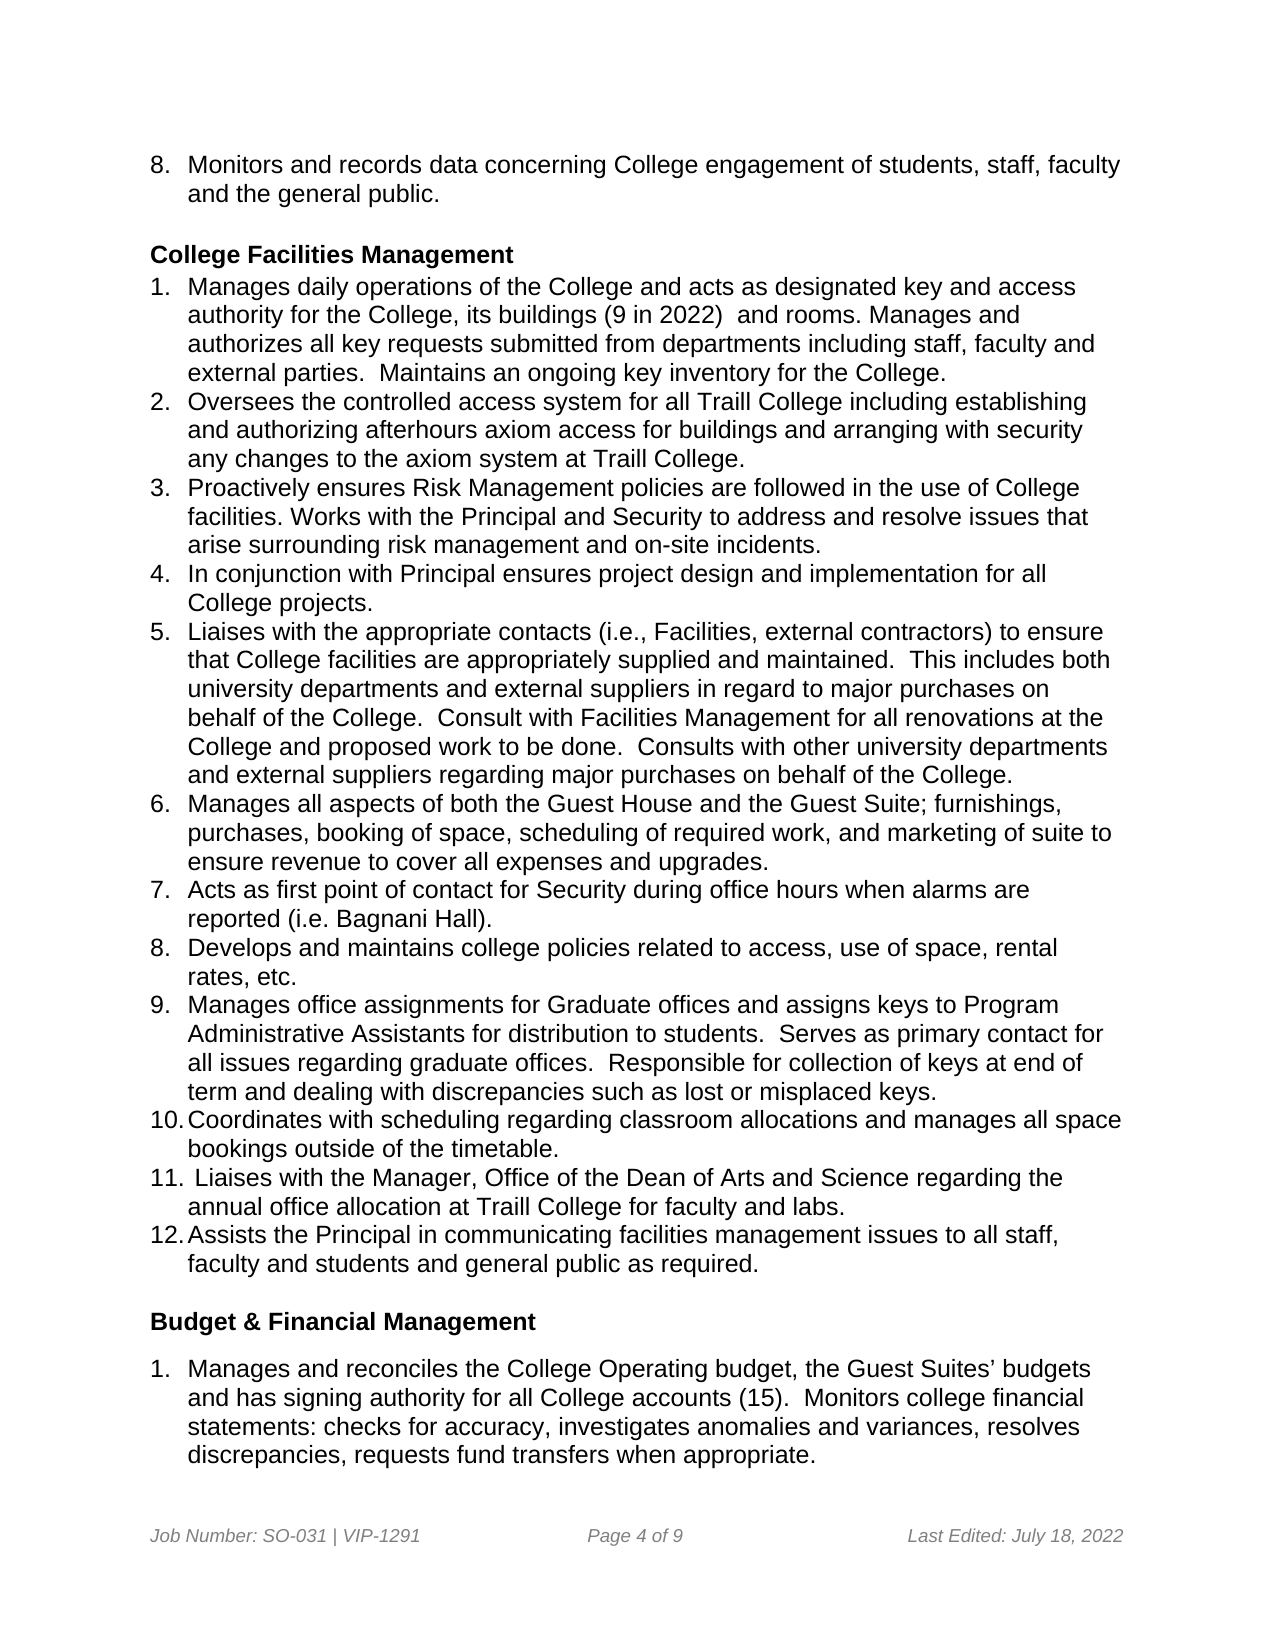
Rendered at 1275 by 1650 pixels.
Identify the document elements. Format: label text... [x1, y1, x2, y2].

list Develops and maintains college policies related to access, use of space, rental rates, etc. [150, 933, 1125, 990]
text Budget & Financial Management [150, 1306, 1125, 1335]
list Manages office assignments for Graduate offices and assigns keys to Program Administrative Assistants for distribution to students. Serves as primary contact for all issues regarding graduate offices. Responsible for collection of keys at end of term and dealing with discrepancies such as lost or misplaced keys. [150, 990, 1125, 1105]
list Manages all aspects of both the Guest House and the Guest Suite; furnishings, purchases, booking of space, scheduling of required work, and marketing of suite to ensure revenue to cover all expenses and upgrades. [150, 789, 1125, 875]
list Coordinates with scheduling regarding classroom allocations and manages all space bookings outside of the timetable. [150, 1105, 1125, 1163]
list Oversees the controlled access system for all Traill College including establishing and authorizing afterhours axiom access for buildings and arranging with security any changes to the axiom system at Traill College. [150, 386, 1125, 473]
list Liaises with the Manager, Office of the Dean of Arts and Science regarding the annual office allocation at Traill College for faculty and labs. [150, 1163, 1125, 1220]
list Proactively ensures Risk Management policies are followed in the use of College facilities. Works with the Principal and Security to address and resolve issues that arise surrounding risk management and on-site incidents. [150, 473, 1125, 559]
list Manages daily operations of the College and acts as designated key and access authority for the College, its buildings (9 in 2022) and rooms. Manages and authorizes all key requests submitted from departments including staff, faculty and external parties. Maintains an ongoing key inventory for the College. [150, 271, 1125, 386]
list Assists the Principal in communicating facilities management issues to all staff, faculty and students and general public as required. [150, 1220, 1125, 1278]
list Liaises with the appropriate contacts (i.e., Facilities, external contractors) to ensure that College facilities are appropriately supplied and maintained. This includes both university departments and external suppliers in regard to major purchases on behalf of the College. Consult with Facilities Management for all renovations at the College and proposed work to be done. Consults with other university departments and external suppliers regarding major purchases on behalf of the College. [150, 616, 1125, 789]
list Monitors and records data concerning College engagement of students, staff, faculty and the general public. [150, 150, 1125, 207]
list In conjunction with Principal ensures project design and implementation for all College projects. [150, 559, 1125, 616]
list Manages and reconciles the College Operating budget, the Guest Suites’ budgets and has signing authority for all College accounts (15). Monitors college financial statements: checks for accuracy, investigates anomalies and variances, resolves discrepancies, requests fund transfers when appropriate. [150, 1354, 1125, 1469]
subtitle College Facilities Management [150, 240, 1125, 269]
list Acts as first point of contact for Security during office hours when alarms are reported (i.e. Bagnani Hall). [150, 875, 1125, 933]
